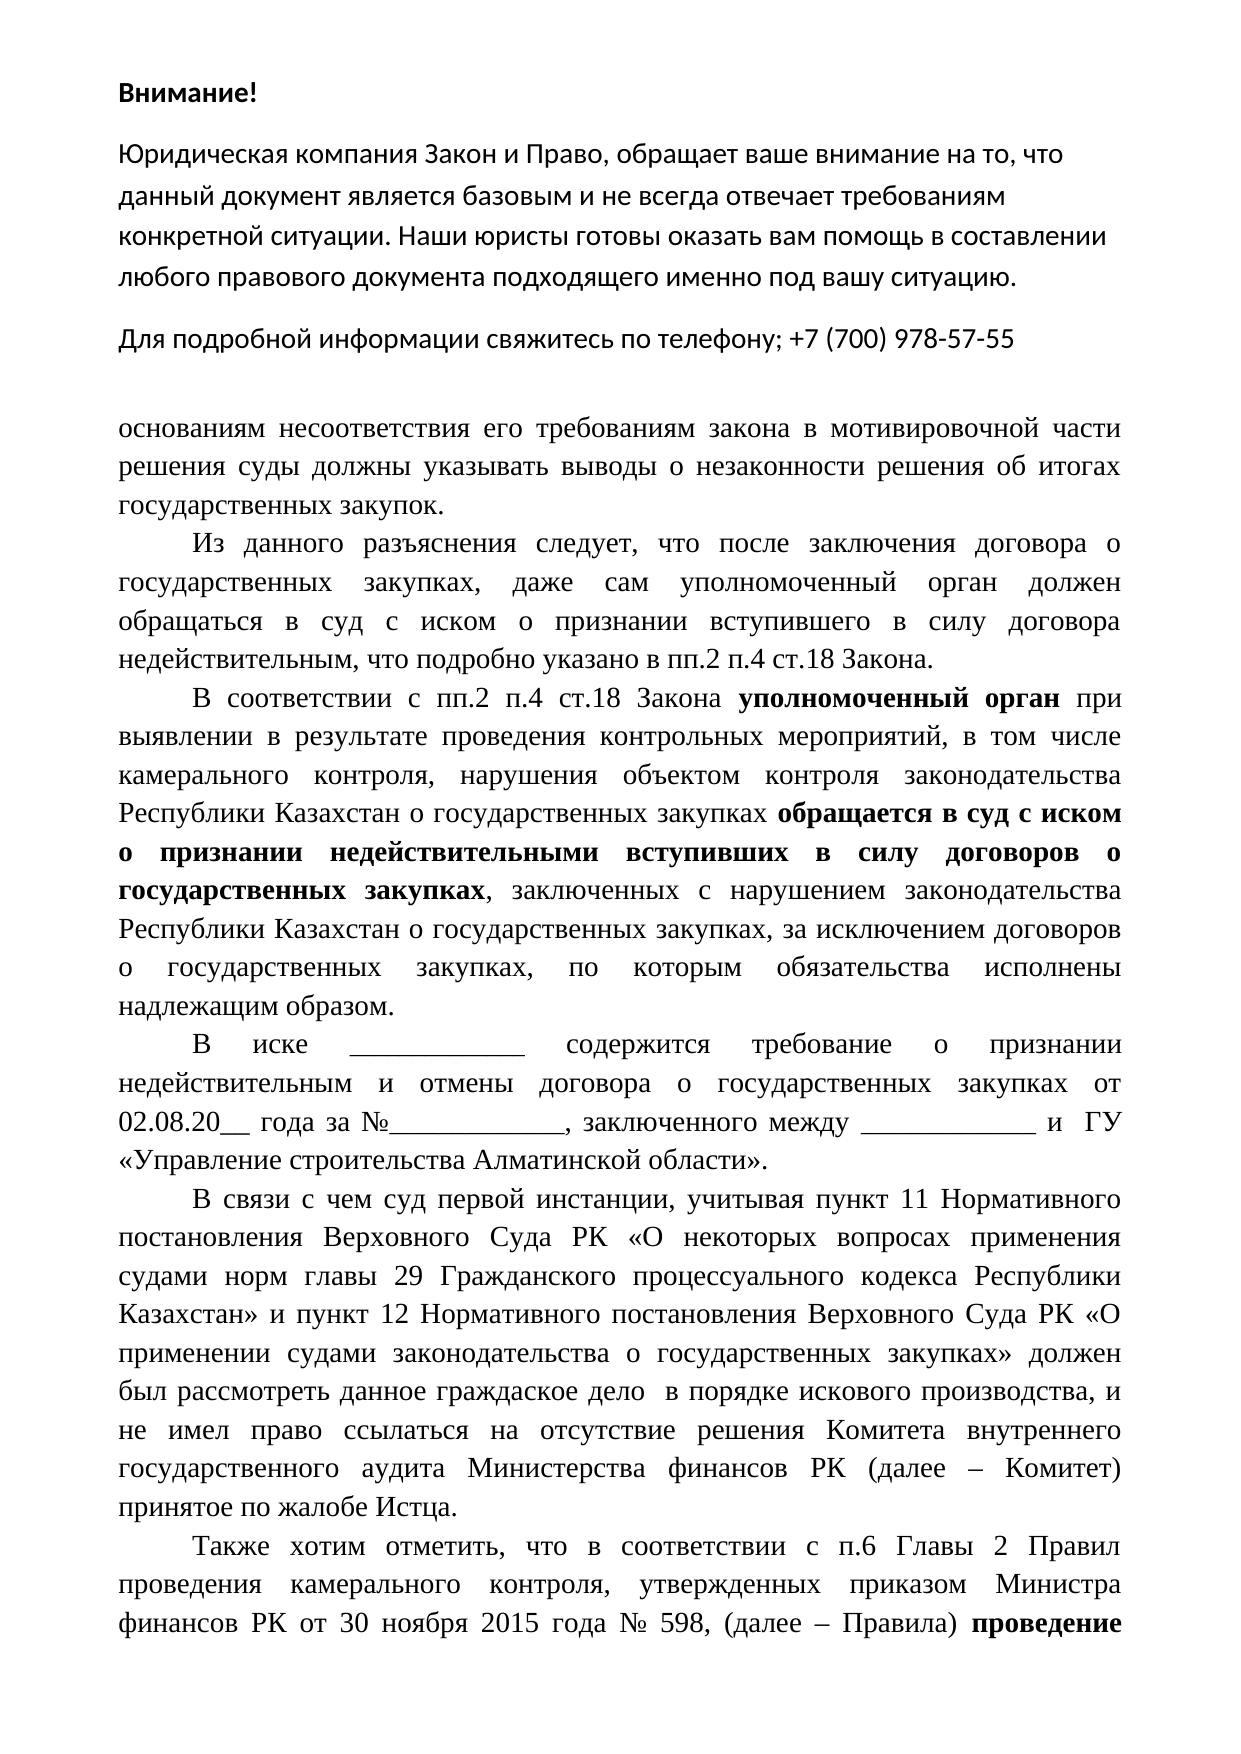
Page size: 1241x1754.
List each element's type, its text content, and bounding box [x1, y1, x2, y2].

text В связи с чем суд первой инстанции, учитывая пункт 11 Нормативного постановления Верховного Суда РК «О некоторых вопросах применения судами норм главы 29 Гражданского процессуального кодекса Республики Казахстан» и пункт 12 Нормативного постановления Верховного Суда РК «О применении судами законодательства о государственных закупках» должен был рассмотреть данное граждаское дело в порядке искового производства, и не имел право ссылаться на отсутствие решения Комитета внутреннего государственного аудита Министерства финансов РК (далее – Комитет) принятое по жалобе Истца. [118, 1181, 1122, 1523]
text Из данного разъяснения следует, что после заключения договора о государственных закупках, даже сам уполномоченный орган должен обращаться в суд с иском о признании вступившего в силу договора недействительным, что подробно указано в пп.2 п.4 ст.18 Закона. [118, 526, 1122, 675]
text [118, 1528, 1122, 1638]
text В иске ______________ содержится требование о признании недействительным и отмены договора о государственных закупках от 02.08.20__ года за №______________, заключенного между ______________ и ГУ «Управление строительства Алматинской области». [118, 1027, 1122, 1176]
text В соответствии с пп.2 п.4 ст.18 Закона уполномоченный орган при выявлении в результате проведения контрольных мероприятий, в том числе камерального контроля, нарушения объектом контроля законодательства Республики Казахстан о государственных закупках обращается в суд с иском о признании недействительными вступивших в силу договоров о государственных закупках, заключенных с нарушением законодательства Республики Казахстан о государственных закупках, за исключением договоров о государственных закупках, по которым обязательства исполнены надлежащим образом. [118, 680, 1122, 1022]
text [118, 410, 1122, 521]
